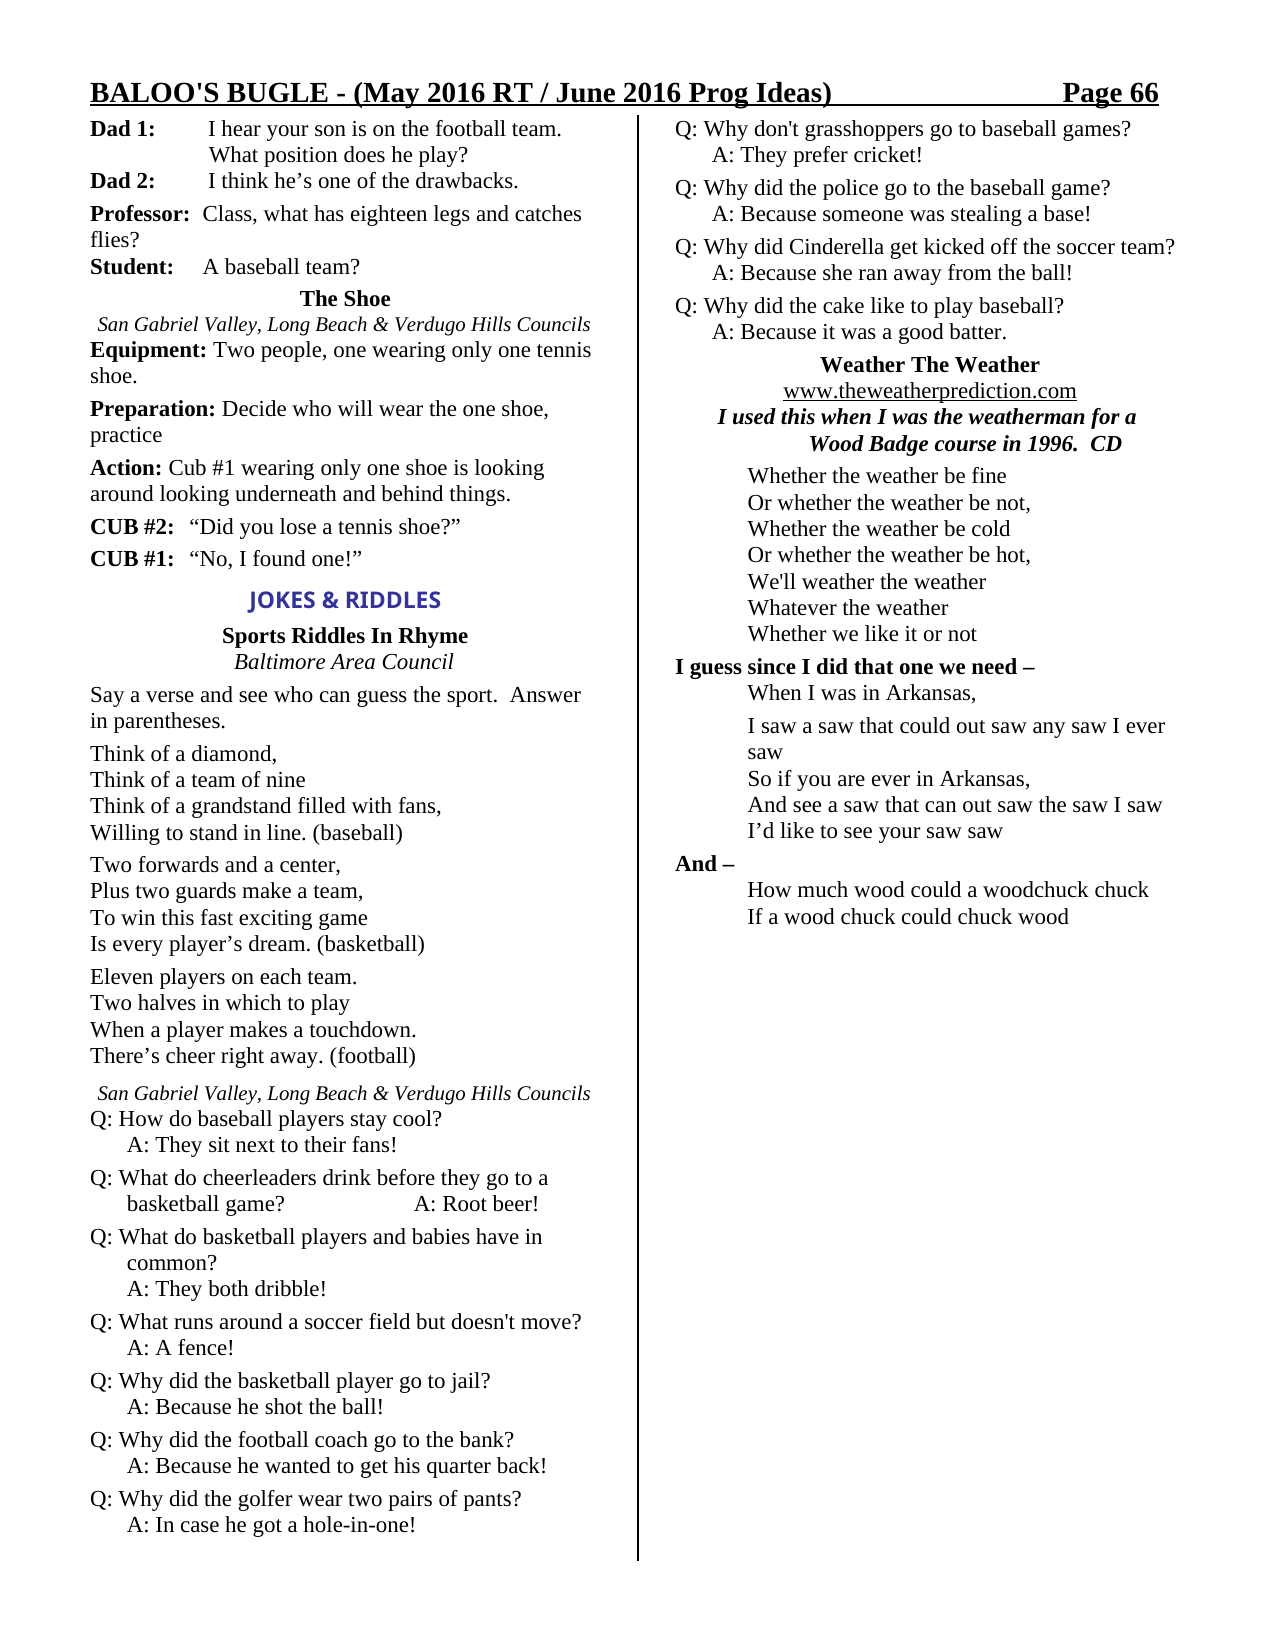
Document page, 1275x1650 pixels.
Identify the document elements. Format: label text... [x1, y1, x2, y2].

text Say a verse and see who can guess the sport. Answer in parentheses. [90, 681, 600, 733]
text I guess since I did that one we need – When I was in Arkansas, [675, 653, 1185, 706]
text Whether the weather be fine [747, 462, 1185, 489]
text Whether we like it or not [747, 620, 1185, 647]
text And – How much wood could a woodchuck chuck If a wood chuck could chuck wood [675, 850, 1185, 929]
text I saw a saw that could out saw any saw I ever saw [747, 712, 1185, 765]
text Q: Why did the golfer wear two pairs of pants? A: In case he got a hole-in-one! [90, 1485, 600, 1538]
text Eleven players on each team. Two halves in which to play When a player makes a touchdown. There’s cheer right away. (football) [90, 963, 600, 1068]
text Professor: Class, what has eighteen legs and catches flies? [90, 200, 600, 253]
text Preparation: Decide who will wear the one shoe, practice [90, 395, 600, 447]
text Whatever the weather [747, 594, 1185, 620]
text Q: Why did the football coach go to the bank? A: Because he wanted to get his quarter back! [90, 1426, 600, 1479]
text Q: Why don't grasshoppers go to baseball games? A: They prefer cricket! [675, 115, 1185, 167]
text Baltimore Area Council [90, 648, 600, 674]
text And see a saw that can out saw the saw I saw [747, 791, 1185, 817]
text www.theweatherprediction.com [675, 377, 1185, 403]
text Dad 2: I think he’s one of the drawbacks. [90, 167, 600, 194]
text San Gabriel Valley, Long Beach & Verdugo Hills Councils [90, 1081, 600, 1105]
text Action: Cub #1 wearing only one shoe is looking around looking underneath and behind things. [90, 454, 600, 506]
text Q: Why did the basketball player go to jail? A: Because he shot the ball! [90, 1367, 600, 1420]
text Weather The Weather [675, 351, 1185, 377]
text Sports Riddles In Rhyme [90, 622, 600, 648]
text Or whether the weather be hot, [747, 541, 1185, 568]
text So if you are ever in Arkansas, [747, 765, 1185, 791]
text Student: A baseball team? [90, 253, 600, 279]
text Dad 1: I hear your son is on the football team. What position does he play? [90, 115, 600, 167]
subtitle JOKES & RIDDLES [90, 584, 600, 615]
text We'll weather the weather [747, 568, 1185, 594]
text CUB #2: “Did you lose a tennis shoe?” [90, 513, 600, 539]
text Q: Why did the cake like to play baseball? A: Because it was a good batter. [675, 292, 1185, 344]
text The Shoe [90, 285, 600, 312]
text Think of a diamond, Think of a team of nine Think of a grandstand filled with fans, Willing to stand in line. (baseball) [90, 739, 600, 845]
text Q: Why did Cinderella get kicked off the soccer team? A: Because she ran away from the ball! [675, 233, 1185, 285]
text Q: What do basketball players and babies have in common? A: They both dribble! [90, 1223, 600, 1302]
text Two forwards and a center, Plus two guards make a team, To win this fast exciting game Is every player’s dream. (basketball) [90, 851, 600, 957]
text Q: Why did the police go to the baseball game? A: Because someone was stealing a base! [675, 174, 1185, 226]
text Q: What runs around a soccer field but doesn't move? A: A fence! [90, 1308, 600, 1361]
text Q: What do cheerleaders drink before they go to a basketball game? A: Root beer! [90, 1164, 600, 1217]
text Equipment: Two people, one wearing only one tennis shoe. [90, 336, 600, 388]
text I’d like to see your saw saw [747, 817, 1185, 844]
text San Gabriel Valley, Long Beach & Verdugo Hills Councils [90, 312, 600, 336]
text Q: How do baseball players stay cool? A: They sit next to their fans! [90, 1105, 600, 1158]
text CUB #1: “No, I found one!” [90, 545, 600, 572]
text Whether the weather be cold [747, 515, 1185, 541]
text Or whether the weather be not, [747, 489, 1185, 515]
text I used this when I was the weatherman for a Wood Badge course in 1996. CD [675, 403, 1185, 456]
